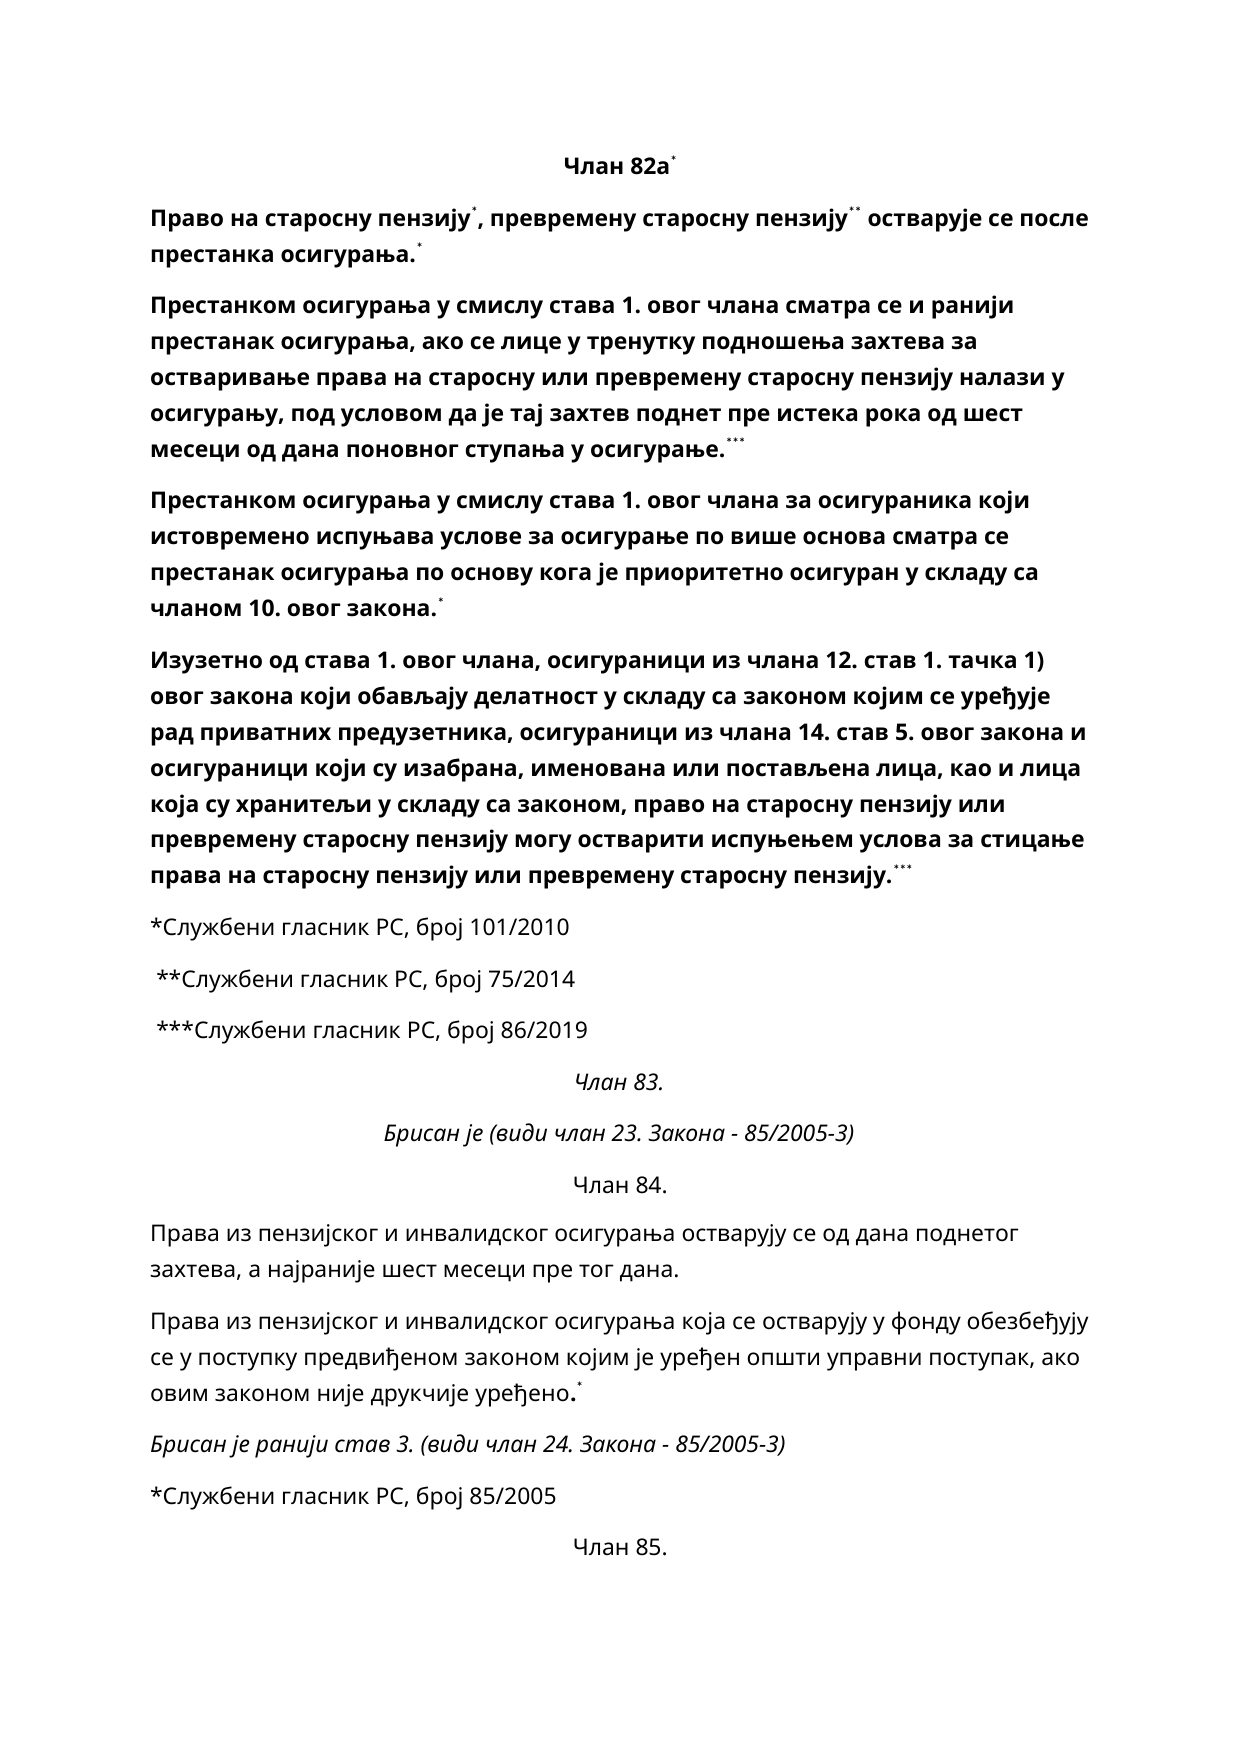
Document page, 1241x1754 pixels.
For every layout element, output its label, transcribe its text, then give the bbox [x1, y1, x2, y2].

text Изузетно од става 1. овог члана, осигураници из члана 12. став 1. тачка 1) овог закона који обављају делатност у складу са законом којим се уређује рад приватних предузетника, осигураници из члана 14. став 5. овог закона и осигураници који су изабрана, именована или постављена лица, као и лица која су хранитељи у складу са законом, право на старосну пензију или превремену старосну пензију могу остварити испуњењем услова за стицање права на старосну пензију или превремену старосну пензију.*** [150, 644, 1090, 891]
text *Службени гласник РС, број 101/2010 [150, 911, 1090, 942]
text *Службени гласник РС, број 85/2005 [150, 1480, 1090, 1511]
text Члан 83. [150, 1066, 1090, 1097]
text Право на старосну пензију*, превремену старосну пензију** остварује се после престанка осигурања.* [150, 202, 1090, 269]
text Права из пензијског и инвалидског осигурања остварују се од дана поднетог захтева, а најраније шест месеци пре тог дана. [150, 1217, 1090, 1284]
text Престанком осигурања у смислу става 1. овог члана сматра се и ранији престанак осигурања, ако се лице у тренутку подношења захтева за остваривање права на старосну или превремену старосну пензију налази у осигурању, под условом да је тај захтев поднет пре истека рока од шест месеци од дана поновног ступања у осигурање.*** [150, 289, 1090, 464]
text ***Службени гласник РС, број 86/2019 [150, 1014, 1090, 1045]
text Престанком осигурања у смислу става 1. овог члана за осигураника који истовремено испуњава услове за осигурање по више основа сматра се престанак осигурања по основу кога је приоритетно осигуран у складу са чланом 10. овог закона.* [150, 484, 1090, 623]
text Члан 82а* [150, 150, 1090, 181]
text Брисан је (види члан 23. Закона - 85/2005-3) [150, 1117, 1090, 1148]
text Права из пензијског и инвалидског осигурања која се остварују у фонду обезбеђују се у поступку предвиђеном законом којим је уређен општи управни поступак, ако овим законом није друкчије уређено.* [150, 1305, 1090, 1408]
text Члан 84. [150, 1169, 1090, 1200]
text Члан 85. [150, 1531, 1090, 1562]
text Брисан је ранији став 3. (види члан 24. Закона - 85/2005-3) [150, 1428, 1090, 1459]
text **Службени гласник РС, број 75/2014 [150, 962, 1090, 994]
